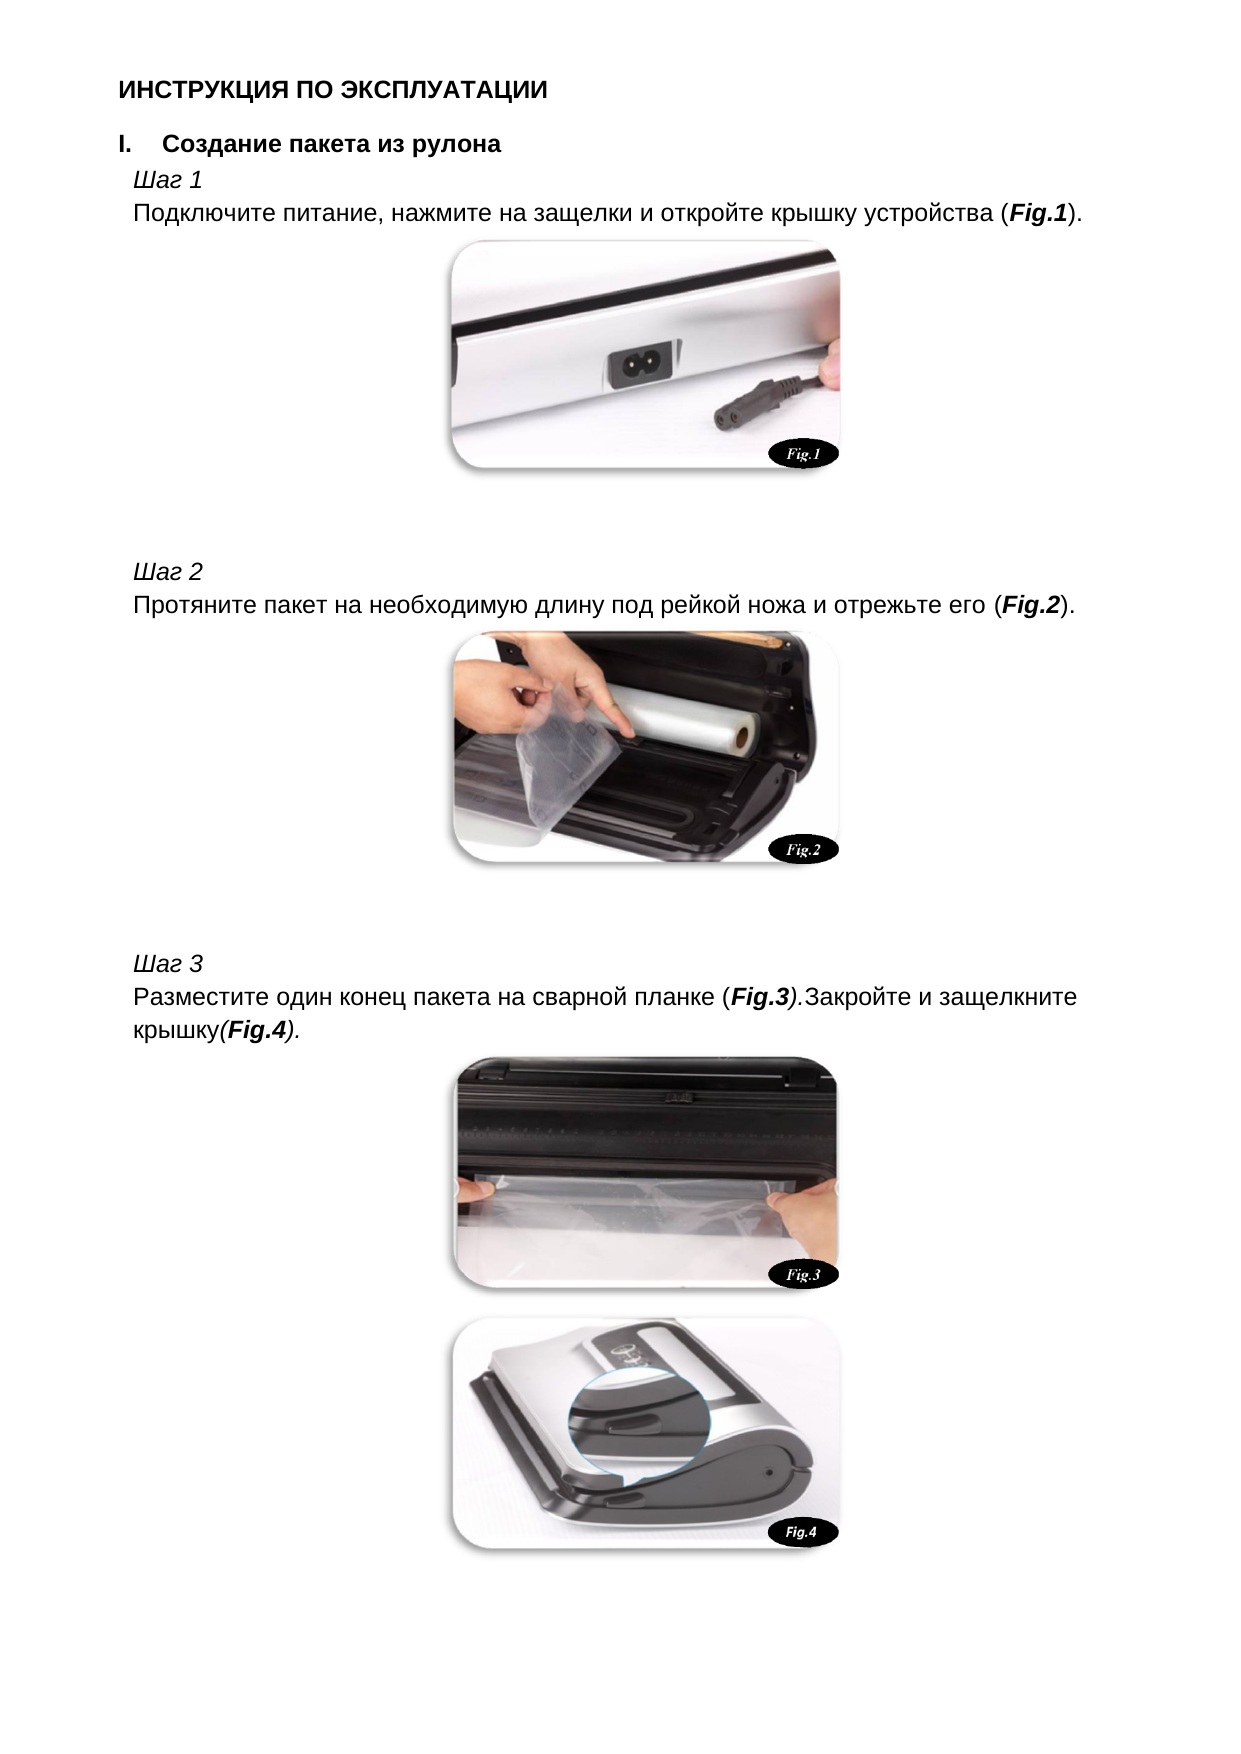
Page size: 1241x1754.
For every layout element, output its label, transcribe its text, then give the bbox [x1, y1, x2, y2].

text ИНСТРУКЦИЯ ПО ЭКСПЛУАТАЦИИ [118, 75, 1165, 104]
text Шаг 3 [133, 949, 1165, 978]
text Протяните пакет на необходимую длину под рейкой ножа и отрежьте его (Fig.2). [133, 590, 1165, 619]
text Разместите один конец пакета на сварной планке (Fig.3).Закройте и защелкните крышку(Fig.4). [133, 982, 1165, 1044]
picture [435, 1048, 849, 1304]
picture [434, 1308, 850, 1566]
picture [435, 623, 849, 879]
text Шаг 1 [133, 165, 1165, 193]
list Создание пакета из рулона [118, 129, 1165, 158]
picture [435, 230, 849, 487]
text Подключите питание, нажмите на защелки и откройте крышку устройства (Fig.1). [133, 198, 1165, 227]
text Шаг 2 [133, 557, 1165, 586]
